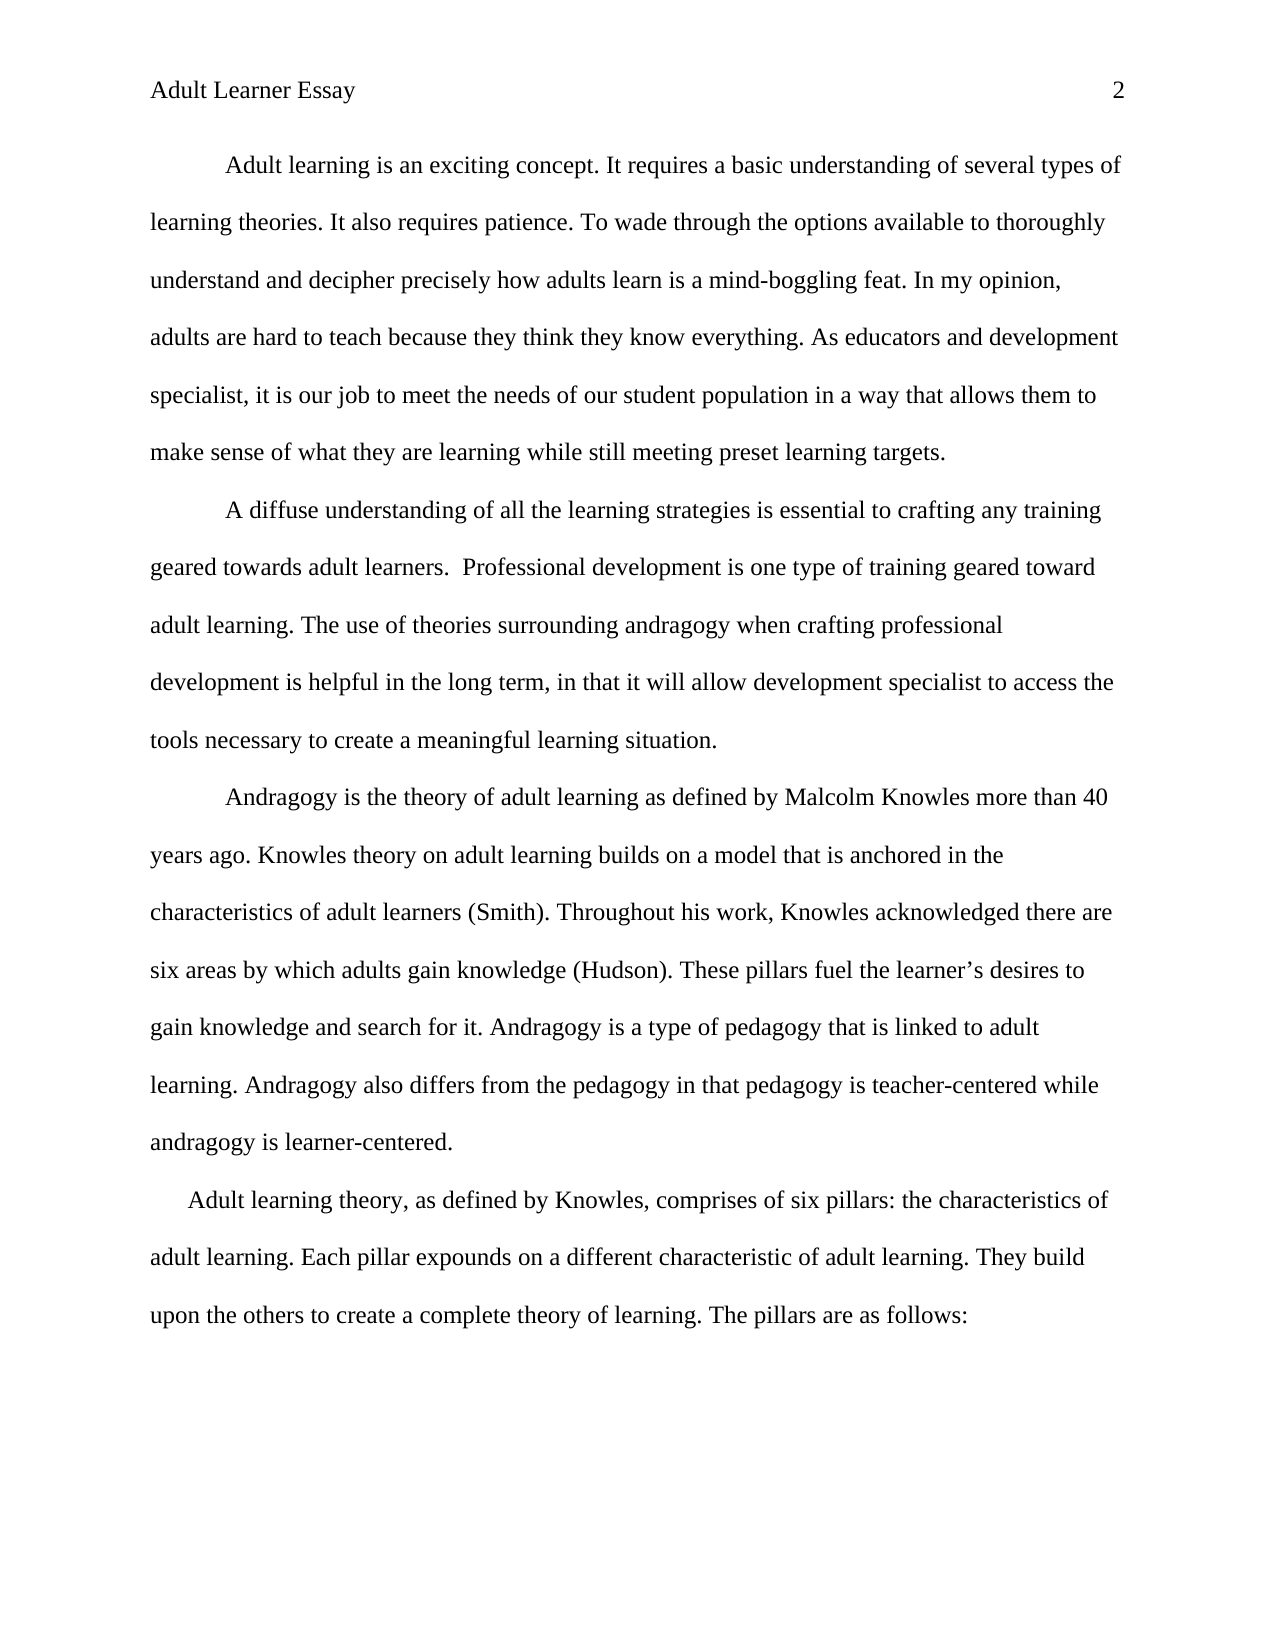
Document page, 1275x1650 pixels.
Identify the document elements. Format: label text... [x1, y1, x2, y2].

text Andragogy is the theory of adult learning as defined by Malcolm Knowles more than 40 years ago. Knowles theory on adult learning builds on a model that is anchored in the characteristics of adult learners (Smith). Throughout his work, Knowles acknowledged there are six areas by which adults gain knowledge (Hudson). These pillars fuel the learner’s desires to gain knowledge and search for it. Andragogy is a type of pedagogy that is linked to adult learning. Andragogy also differs from the pedagogy in that pedagogy is teacher-centered while andragogy is learner-centered. [150, 782, 1125, 1156]
text A diffuse understanding of all the learning strategies is essential to crafting any training geared towards adult learners. Professional development is one type of training geared toward adult learning. The use of theories surrounding andragogy when crafting professional development is helpful in the long term, in that it will allow development specialist to access the tools necessary to create a meaningful learning situation. [150, 495, 1125, 754]
text Adult learning theory, as defined by Knowles, comprises of six pillars: the characteristics of adult learning. Each pillar expounds on a different characteristic of adult learning. They build upon the others to create a complete theory of learning. The pillars are as follows: [150, 1185, 1125, 1329]
text Adult learning is an exciting concept. It requires a basic understanding of several types of learning theories. It also requires patience. To wade through the options available to thoroughly understand and decipher precisely how adults learn is a mind-boggling feat. In my opinion, adults are hard to teach because they think they know everything. As educators and development specialist, it is our job to meet the needs of our student population in a way that allows them to make sense of what they are learning while still meeting preset learning targets. [150, 150, 1125, 466]
